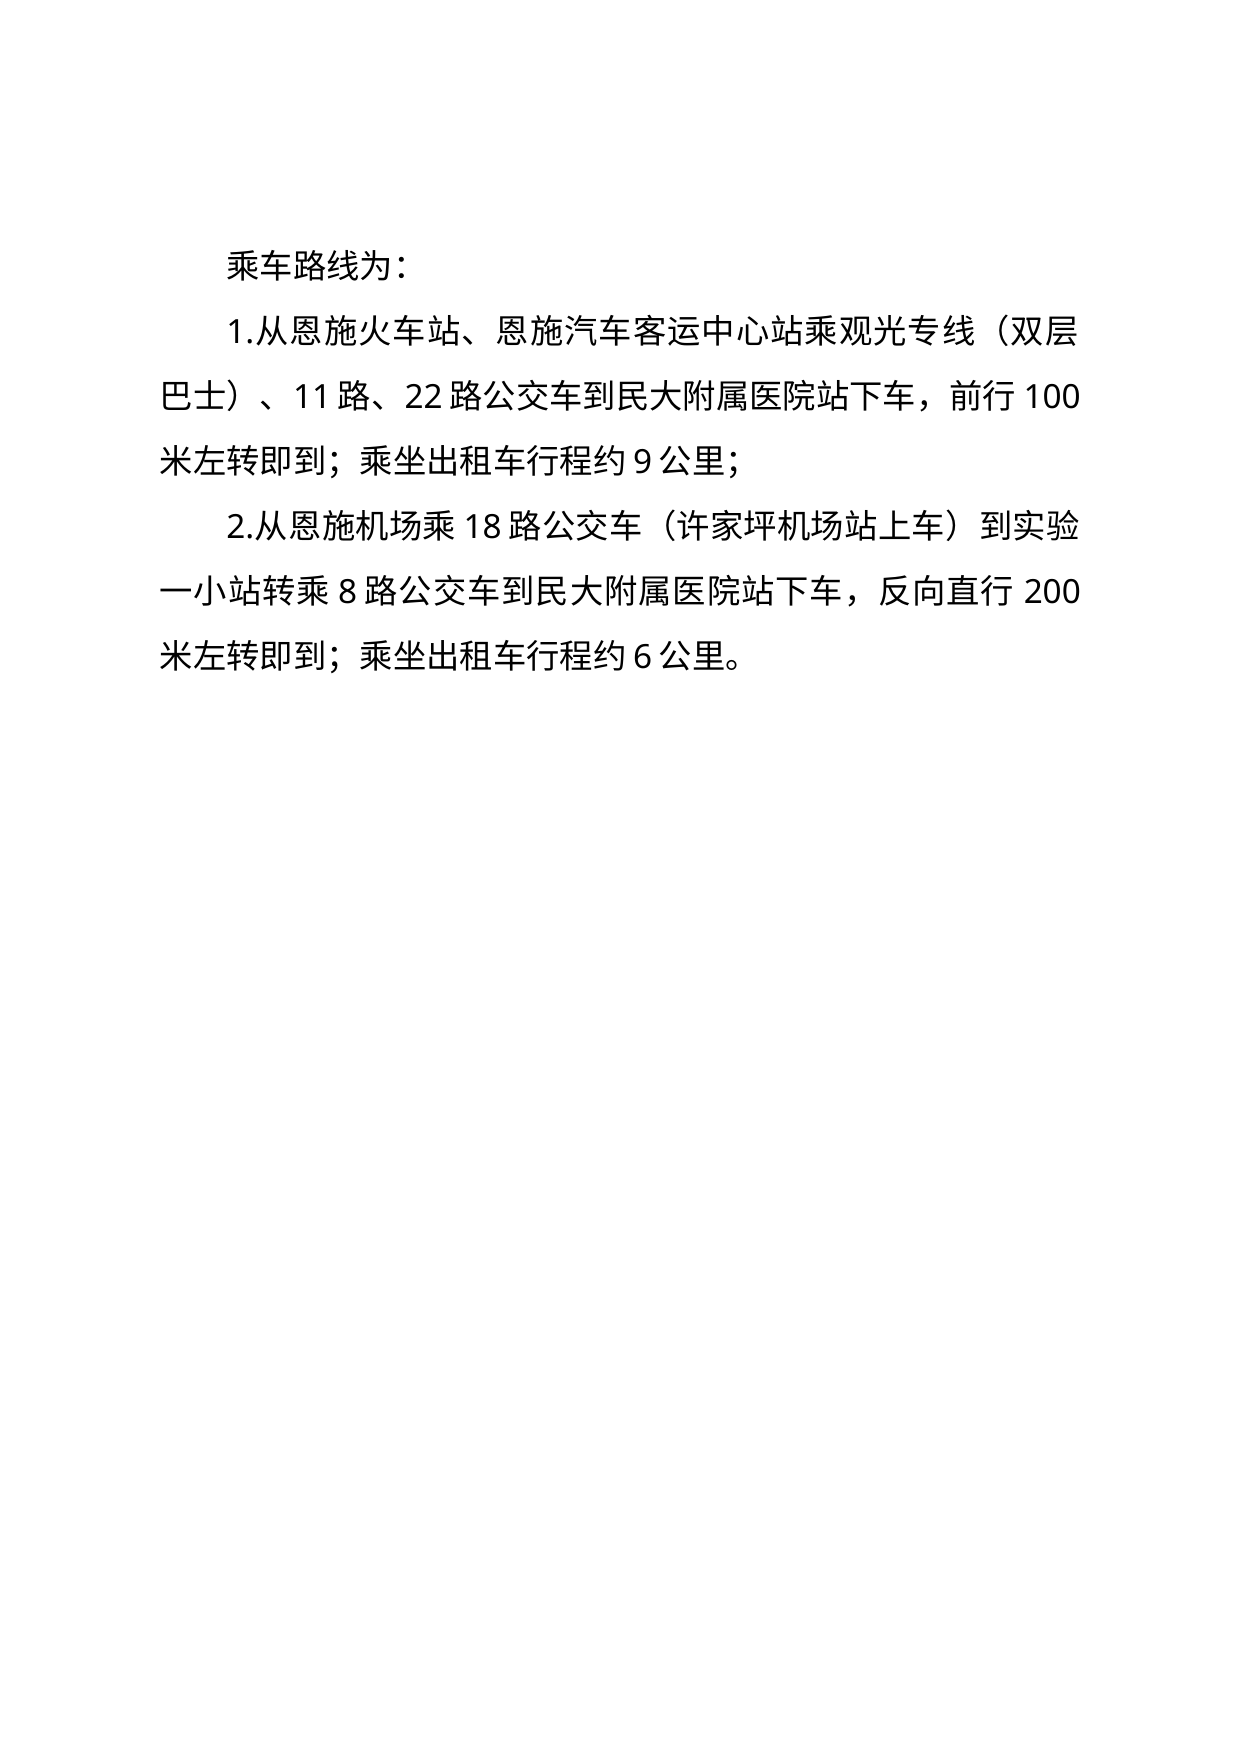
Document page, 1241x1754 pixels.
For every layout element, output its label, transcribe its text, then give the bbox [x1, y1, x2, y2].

list 2.从恩施机场乘18路公交车（许家坪机场站上车）到实验一小站转乘8路公交车到民大附属医院站下车，反向直行200米左转即到；乘坐出租车行程约6公里。 [159, 491, 1081, 686]
list 乘车路线为： [159, 231, 1081, 296]
list 1.从恩施火车站、恩施汽车客运中心站乘观光专线（双层巴士）、11路、22路公交车到民大附属医院站下车，前行100米左转即到；乘坐出租车行程约9公里； [159, 296, 1081, 491]
